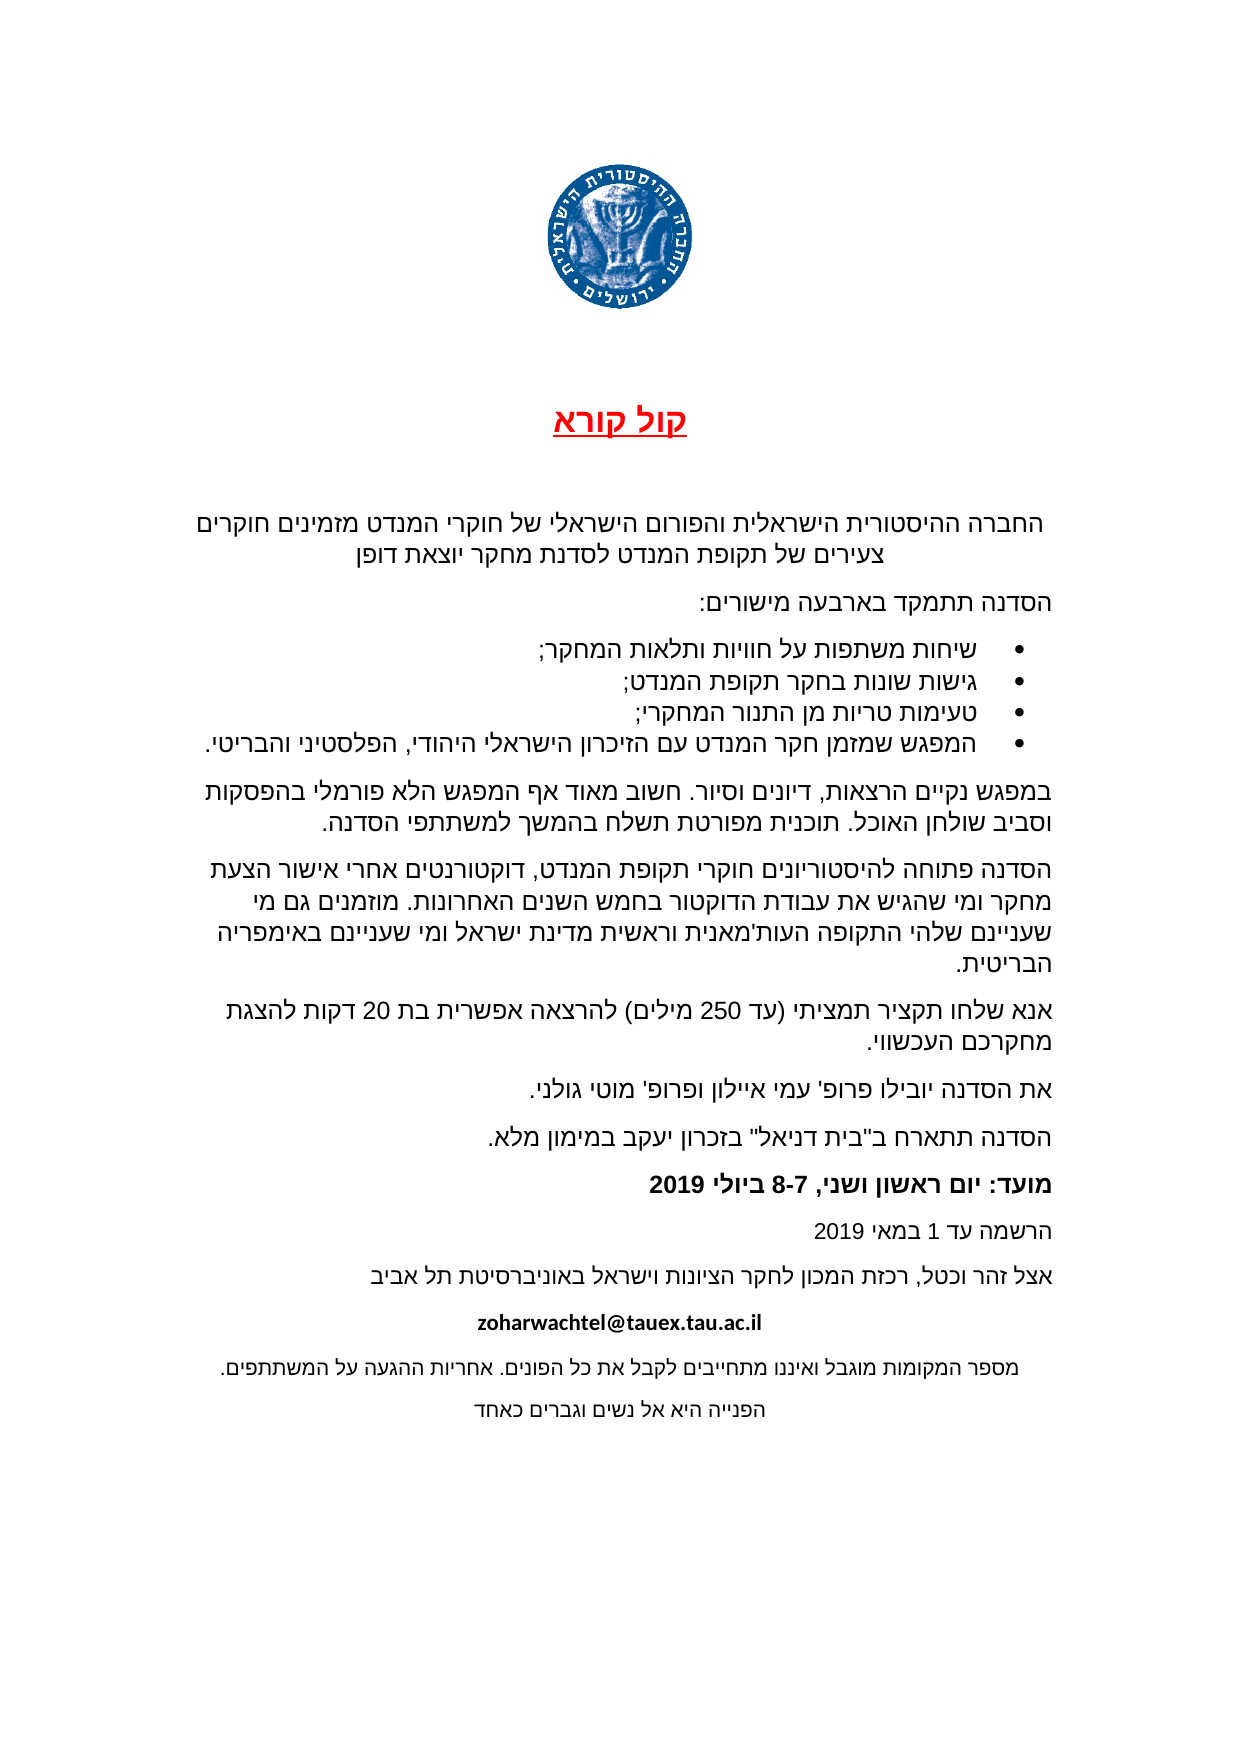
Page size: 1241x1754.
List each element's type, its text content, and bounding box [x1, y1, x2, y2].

list המפגש שמזמן חקר המנדט עם הזיכרון הישראלי היהודי, הפלסטיני והבריטי. [187, 729, 1015, 758]
text הסדנה תתמקד בארבעה מישורים: [187, 588, 1053, 617]
text מועד: יום ראשון ושני, 8-7 ביולי 2019 [187, 1171, 1053, 1199]
list טעימות טריות מן התנור המחקרי; [187, 698, 1015, 727]
text קול קורא [187, 401, 1053, 440]
text הפנייה היא אל נשים וגברים כאחד [187, 1398, 1053, 1422]
text במפגש נקיים הרצאות, דיונים וסיור. חשוב מאוד אף המפגש הלא פורמלי בהפסקות וסביב שולחן האוכל. תוכנית מפורטת תשלח בהמשך למשתתפי הסדנה. [187, 777, 1053, 837]
text את הסדנה יובילו פרופ' עמי איילון ופרופ' מוטי גולני. [187, 1075, 1053, 1104]
text מספר המקומות מוגבל ואיננו מתחייבים לקבל את כל הפונים. אחריות ההגעה על המשתתפים. [187, 1355, 1053, 1379]
text אנא שלחו תקציר תמציתי (עד 250 מילים) להרצאה אפשרית בת 20 דקות להצגת מחקרכם העכשווי. [187, 996, 1053, 1056]
text אצל זהר וכטל, רכזת המכון לחקר הציונות וישראל באוניברסיטת תל אביב [187, 1263, 1053, 1290]
text החברה ההיסטורית הישראלית והפורום הישראלי של חוקרי המנדט מזמינים חוקרים צעירים של תקופת המנדט לסדנת מחקר יוצאת דופן [187, 509, 1053, 569]
list גישות שונות בחקר תקופת המנדט; [187, 667, 1015, 696]
text הסדנה פתוחה להיסטוריונים חוקרי תקופת המנדט, דוקטורנטים אחרי אישור הצעת מחקר ומי שהגיש את עבודת הדוקטור בחמש השנים האחרונות. מוזמנים גם מי שעניינם שלהי התקופה העות'מאנית וראשית מדינת ישראל ומי שעניינם באימפריה הבריטית. [187, 856, 1053, 977]
text zoharwachtel@tauex.tau.ac.il [187, 1308, 1053, 1336]
list שיחות משתפות על חוויות ותלאות המחקר; [187, 636, 1015, 664]
picture [538, 150, 702, 322]
text הסדנה תתארח ב"בית דניאל" בזכרון יעקב במימון מלא. [187, 1123, 1053, 1152]
text הרשמה עד 1 במאי 2019 [187, 1218, 1053, 1244]
